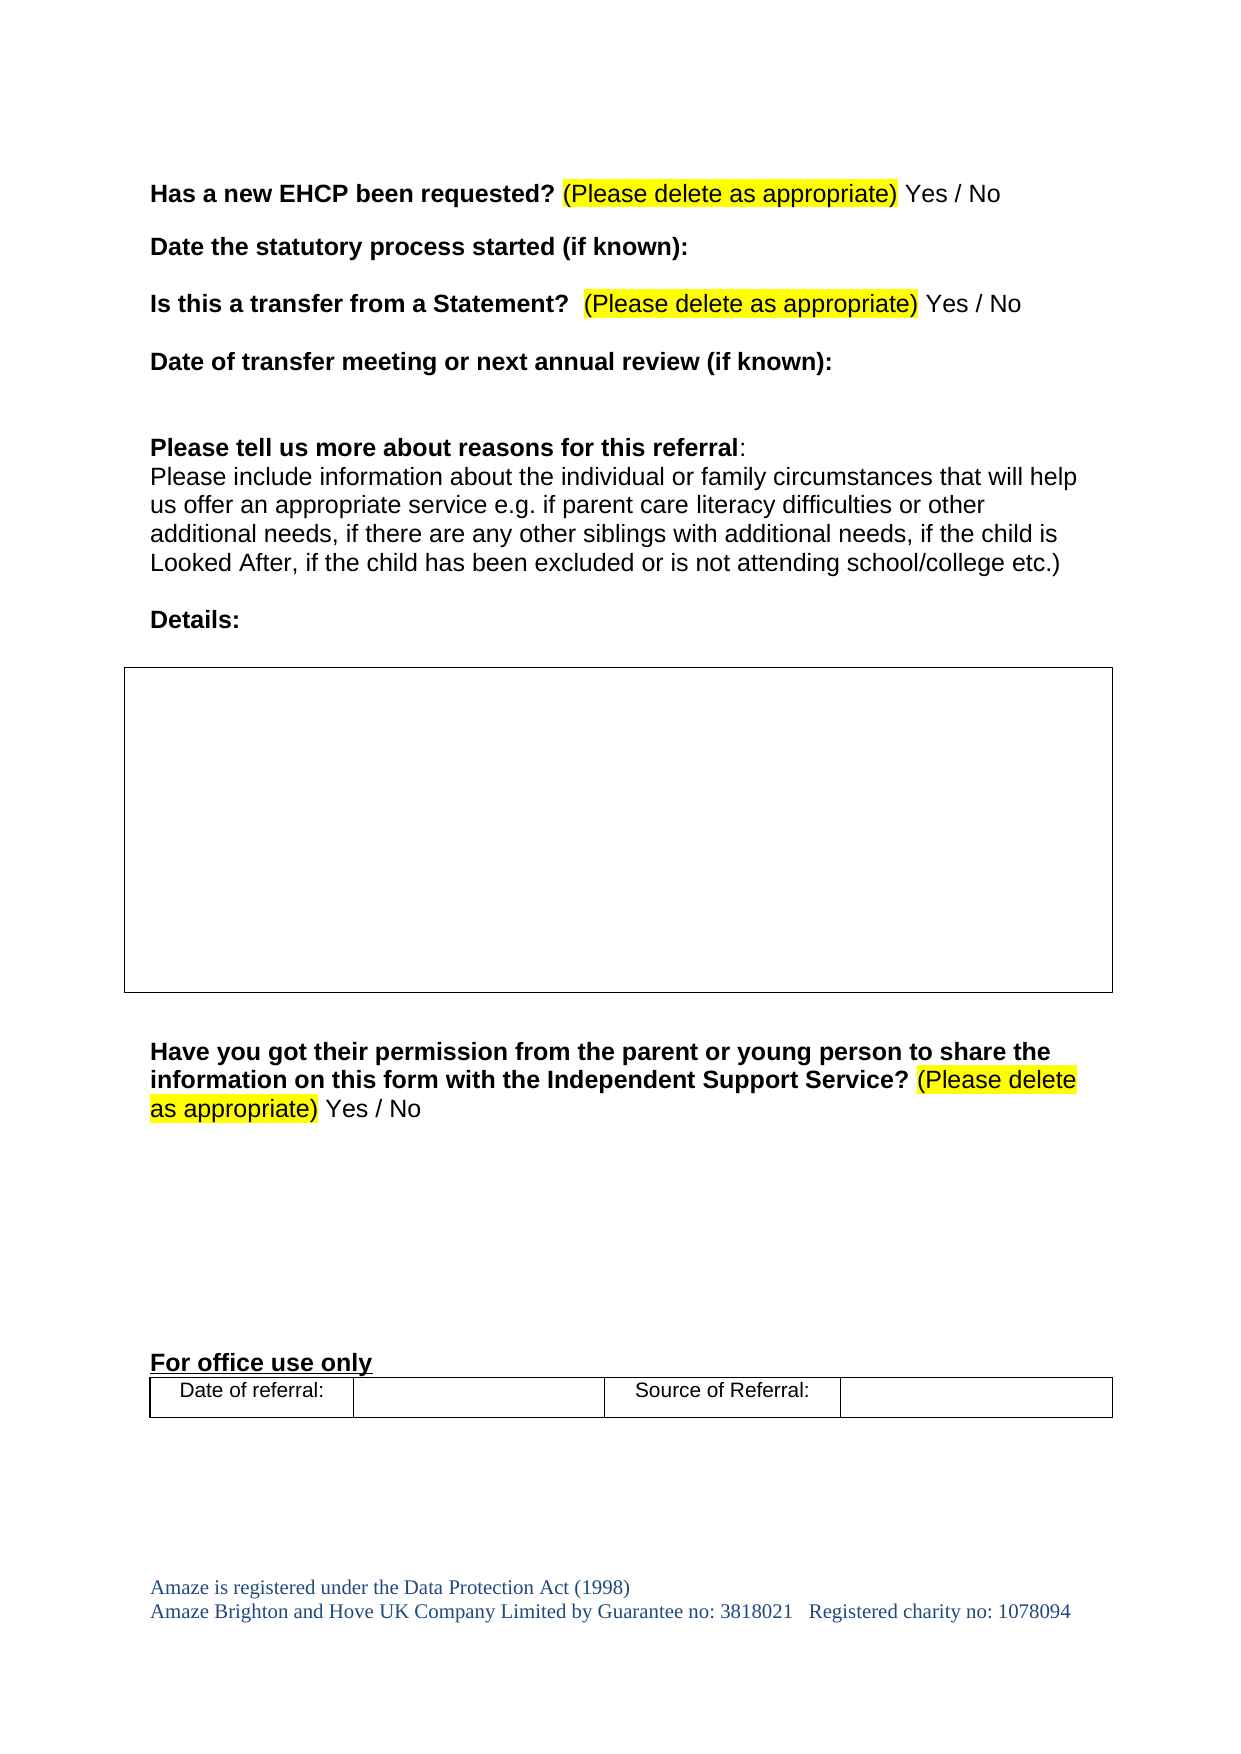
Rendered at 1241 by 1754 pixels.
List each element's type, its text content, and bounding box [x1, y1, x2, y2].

table_header [354, 1378, 604, 1417]
text Has a new EHCP been requested? (Please delete as appropriate) Yes / No [150, 179, 563, 207]
text For office use only [150, 1348, 1090, 1377]
table_header Source of Referral: [605, 1378, 840, 1417]
text Details: [150, 605, 1090, 634]
text Date the statutory process started (if known): [150, 231, 1090, 260]
text Please tell us more about reasons for this referral: [150, 433, 1090, 461]
text Date of transfer meeting or next annual review (if known): [150, 346, 1090, 375]
text Have you got their permission from the parent or young person to share the information on this form with the Independent Support Service? (Please delete as appropriate) Yes / No [150, 1036, 1090, 1123]
text Is this a transfer from a Statement? (Please delete as appropriate) Yes / No [918, 289, 1090, 318]
table_header Date of referral: [151, 1378, 353, 1417]
text Please include information about the individual or family circumstances that will help us offer an appropriate service e.g. if parent care literacy difficulties or other additional needs, if there are any other siblings with additional needs, if the child is Looked After, if the child has been excluded or is not attending school/college etc.) [150, 461, 1090, 576]
text Is this a transfer from a Statement? (Please delete as appropriate) Yes / No [150, 289, 584, 318]
text Has a new EHCP been requested? (Please delete as appropriate) Yes / No [898, 179, 1090, 207]
table_header [841, 1378, 1112, 1417]
